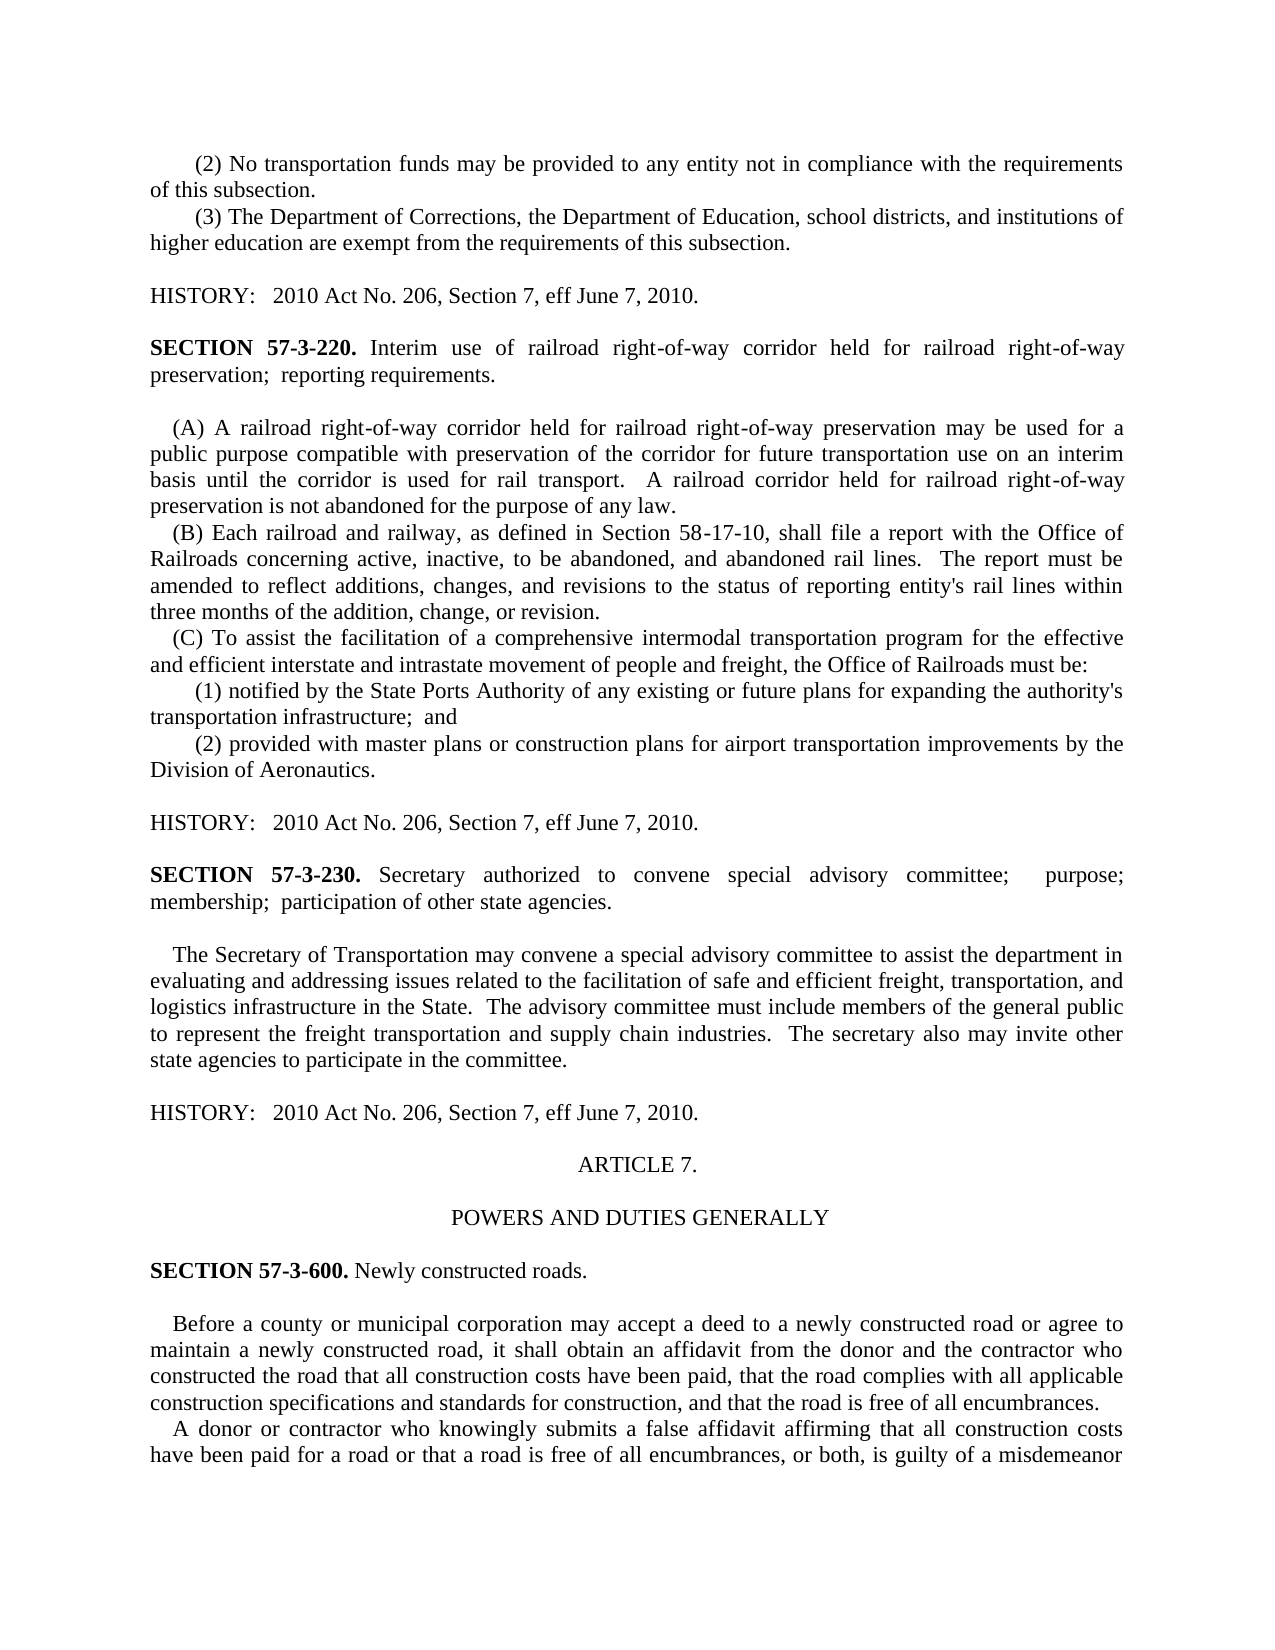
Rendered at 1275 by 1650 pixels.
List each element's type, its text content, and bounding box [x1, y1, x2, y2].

text (2) No transportation funds may be provided to any entity not in compliance with the requirements of this subsection. [150, 150, 1125, 203]
text SECTION 57-3-230. Secretary authorized to convene special advisory committee; purpose; membership; participation of other state agencies. [150, 862, 1125, 914]
text (C) To assist the facilitation of a comprehensive intermodal transportation program for the effective and efficient interstate and intrastate movement of people and freight, the Office of Railroads must be: [150, 624, 1125, 677]
text HISTORY: 2010 Act No. 206, Section 7, eff June 7, 2010. [150, 282, 1125, 308]
text (B) Each railroad and railway, as defined in Section 58-17-10, shall file a report with the Office of Railroads concerning active, inactive, to be abandoned, and abandoned rail lines. The report must be amended to reflect additions, changes, and revisions to the status of reporting entity's rail lines within three months of the addition, change, or revision. [150, 519, 1125, 624]
text ARTICLE 7. [150, 1151, 1125, 1178]
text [150, 1415, 1125, 1468]
text HISTORY: 2010 Act No. 206, Section 7, eff June 7, 2010. [150, 1099, 1125, 1125]
text POWERS AND DUTIES GENERALLY [150, 1204, 1125, 1231]
text The Secretary of Transportation may convene a special advisory committee to assist the department in evaluating and addressing issues related to the facilitation of safe and efficient freight, transportation, and logistics infrastructure in the State. The advisory committee must include members of the general public to represent the freight transportation and supply chain industries. The secretary also may invite other state agencies to participate in the committee. [150, 941, 1125, 1072]
text (A) A railroad right-of-way corridor held for railroad right-of-way preservation may be used for a public purpose compatible with preservation of the corridor for future transportation use on an interim basis until the corridor is used for rail transport. A railroad corridor held for railroad right-of-way preservation is not abandoned for the purpose of any law. [150, 413, 1125, 519]
text (3) The Department of Corrections, the Department of Education, school districts, and institutions of higher education are exempt from the requirements of this subsection. [150, 203, 1125, 255]
text SECTION 57-3-600. Newly constructed roads. [150, 1257, 1125, 1283]
text (1) notified by the State Ports Authority of any existing or future plans for expanding the authority's transportation infrastructure; and [150, 677, 1125, 730]
text HISTORY: 2010 Act No. 206, Section 7, eff June 7, 2010. [150, 809, 1125, 835]
text (2) provided with master plans or construction plans for airport transportation improvements by the Division of Aeronautics. [150, 730, 1125, 782]
text SECTION 57-3-220. Interim use of railroad right-of-way corridor held for railroad right-of-way preservation; reporting requirements. [150, 334, 1125, 387]
text Before a county or municipal corporation may accept a deed to a newly constructed road or agree to maintain a newly constructed road, it shall obtain an affidavit from the donor and the contractor who constructed the road that all construction costs have been paid, that the road complies with all applicable construction specifications and standards for construction, and that the road is free of all encumbrances. [150, 1309, 1125, 1415]
